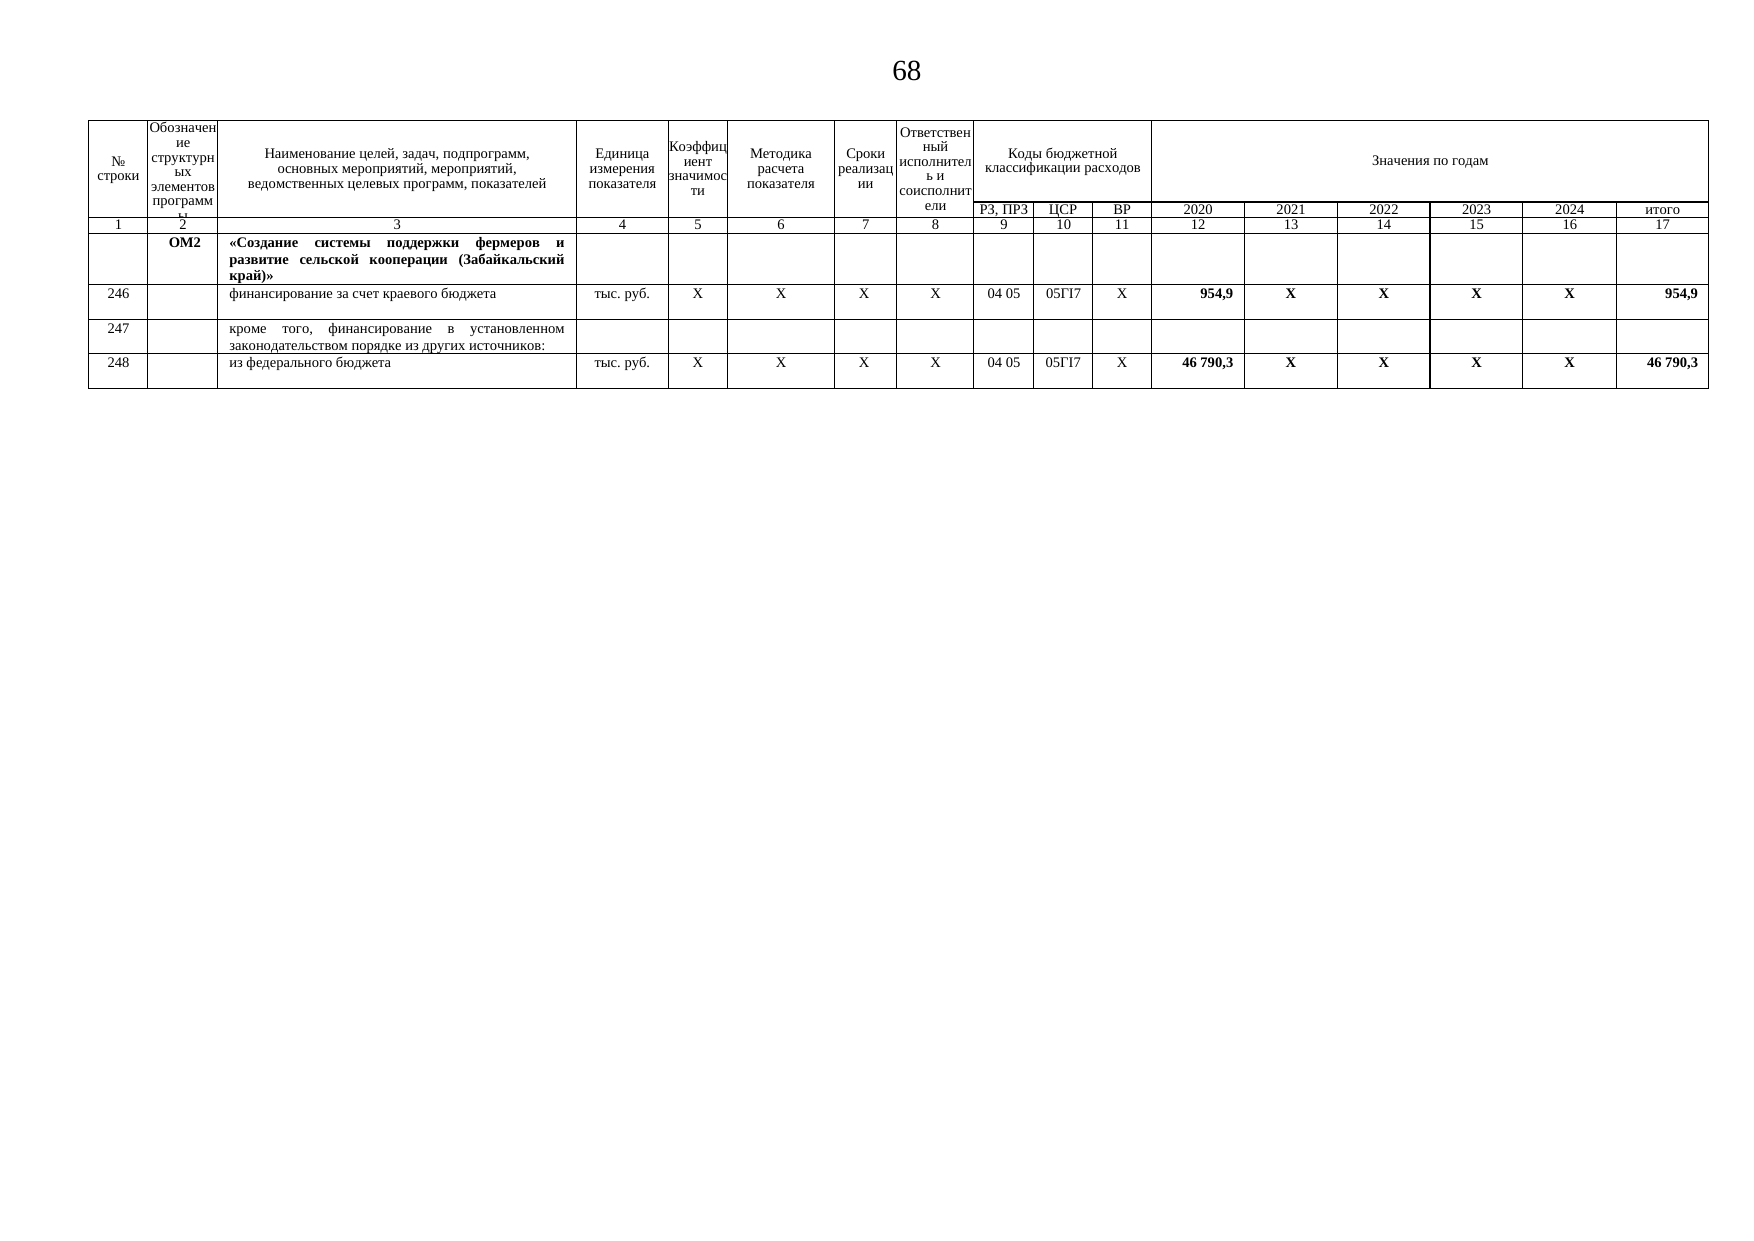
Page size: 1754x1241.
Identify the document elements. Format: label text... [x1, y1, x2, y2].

table_cell 8 [897, 218, 973, 233]
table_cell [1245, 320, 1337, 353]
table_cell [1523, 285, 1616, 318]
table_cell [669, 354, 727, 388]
table_cell 2024 [1523, 203, 1616, 217]
table_cell 5 [669, 218, 727, 233]
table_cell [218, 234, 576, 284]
table_cell ЦСР [1034, 203, 1092, 217]
table_header Обозначение структурных элементов программы [148, 121, 217, 217]
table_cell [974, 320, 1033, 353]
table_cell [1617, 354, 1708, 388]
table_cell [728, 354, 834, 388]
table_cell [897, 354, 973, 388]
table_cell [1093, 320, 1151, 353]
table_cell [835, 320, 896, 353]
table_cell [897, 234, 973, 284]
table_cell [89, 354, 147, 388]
table_cell 16 [1523, 218, 1616, 233]
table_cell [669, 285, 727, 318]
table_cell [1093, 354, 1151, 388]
table_cell 2020 [1152, 203, 1244, 217]
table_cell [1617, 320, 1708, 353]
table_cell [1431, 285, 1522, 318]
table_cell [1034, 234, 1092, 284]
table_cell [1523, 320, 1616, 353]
table_header Ответственный исполнитель и соисполнители [897, 121, 973, 217]
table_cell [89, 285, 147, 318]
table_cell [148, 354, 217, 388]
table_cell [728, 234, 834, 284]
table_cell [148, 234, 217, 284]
table_cell 1 [89, 218, 147, 233]
table_header Значения по годам [1152, 121, 1708, 201]
table_header Наименование целей, задач, подпрограмм, основных мероприятий, мероприятий, ведомственных целевых программ, показателей [218, 121, 576, 217]
table_header Сроки реализации [835, 121, 896, 217]
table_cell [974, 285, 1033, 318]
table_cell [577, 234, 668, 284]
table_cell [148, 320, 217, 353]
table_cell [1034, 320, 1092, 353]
table_cell 10 [1034, 218, 1092, 233]
table_cell 15 [1431, 218, 1522, 233]
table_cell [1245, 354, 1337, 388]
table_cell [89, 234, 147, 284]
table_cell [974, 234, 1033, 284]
table_header Коды бюджетной классификации расходов [974, 121, 1151, 201]
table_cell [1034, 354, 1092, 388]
table_cell 17 [1617, 218, 1708, 233]
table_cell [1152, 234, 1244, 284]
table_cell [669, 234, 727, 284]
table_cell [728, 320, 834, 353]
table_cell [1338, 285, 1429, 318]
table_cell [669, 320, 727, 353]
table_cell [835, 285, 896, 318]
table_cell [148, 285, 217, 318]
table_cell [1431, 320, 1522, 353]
table_cell ВР [1093, 203, 1151, 217]
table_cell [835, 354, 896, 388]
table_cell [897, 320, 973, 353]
table_cell 14 [1338, 218, 1429, 233]
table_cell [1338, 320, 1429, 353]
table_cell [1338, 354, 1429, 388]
table_cell 13 [1245, 218, 1337, 233]
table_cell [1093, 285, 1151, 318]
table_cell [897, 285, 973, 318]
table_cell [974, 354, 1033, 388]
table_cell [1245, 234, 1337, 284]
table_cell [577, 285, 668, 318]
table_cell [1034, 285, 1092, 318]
table_cell 7 [835, 218, 896, 233]
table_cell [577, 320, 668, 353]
table_cell 2021 [1245, 203, 1337, 217]
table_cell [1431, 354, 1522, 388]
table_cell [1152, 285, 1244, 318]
table_header Единица измерения показателя [577, 121, 668, 217]
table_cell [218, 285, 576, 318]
table_cell 2022 [1338, 203, 1429, 217]
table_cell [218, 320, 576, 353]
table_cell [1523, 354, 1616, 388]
table_cell 6 [728, 218, 834, 233]
table_cell РЗ, ПРЗ [974, 203, 1033, 217]
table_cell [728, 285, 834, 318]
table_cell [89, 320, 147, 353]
table_cell итого [1617, 203, 1708, 217]
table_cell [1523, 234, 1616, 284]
table_cell 3 [218, 218, 576, 233]
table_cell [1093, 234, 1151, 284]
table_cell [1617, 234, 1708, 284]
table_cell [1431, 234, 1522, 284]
table_cell 2 [148, 218, 217, 233]
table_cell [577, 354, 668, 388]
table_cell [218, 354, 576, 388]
table_cell 11 [1093, 218, 1151, 233]
table_cell 9 [974, 218, 1033, 233]
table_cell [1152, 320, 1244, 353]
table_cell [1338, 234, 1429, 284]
table_cell 12 [1152, 218, 1244, 233]
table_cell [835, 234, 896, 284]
table_header № строки [89, 121, 147, 217]
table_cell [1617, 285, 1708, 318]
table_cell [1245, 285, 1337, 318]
table_cell 4 [577, 218, 668, 233]
table_header Методика расчета показателя [728, 121, 834, 217]
table_cell 2023 [1431, 203, 1522, 217]
table_header Коэффициент значимости [669, 121, 727, 217]
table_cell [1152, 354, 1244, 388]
